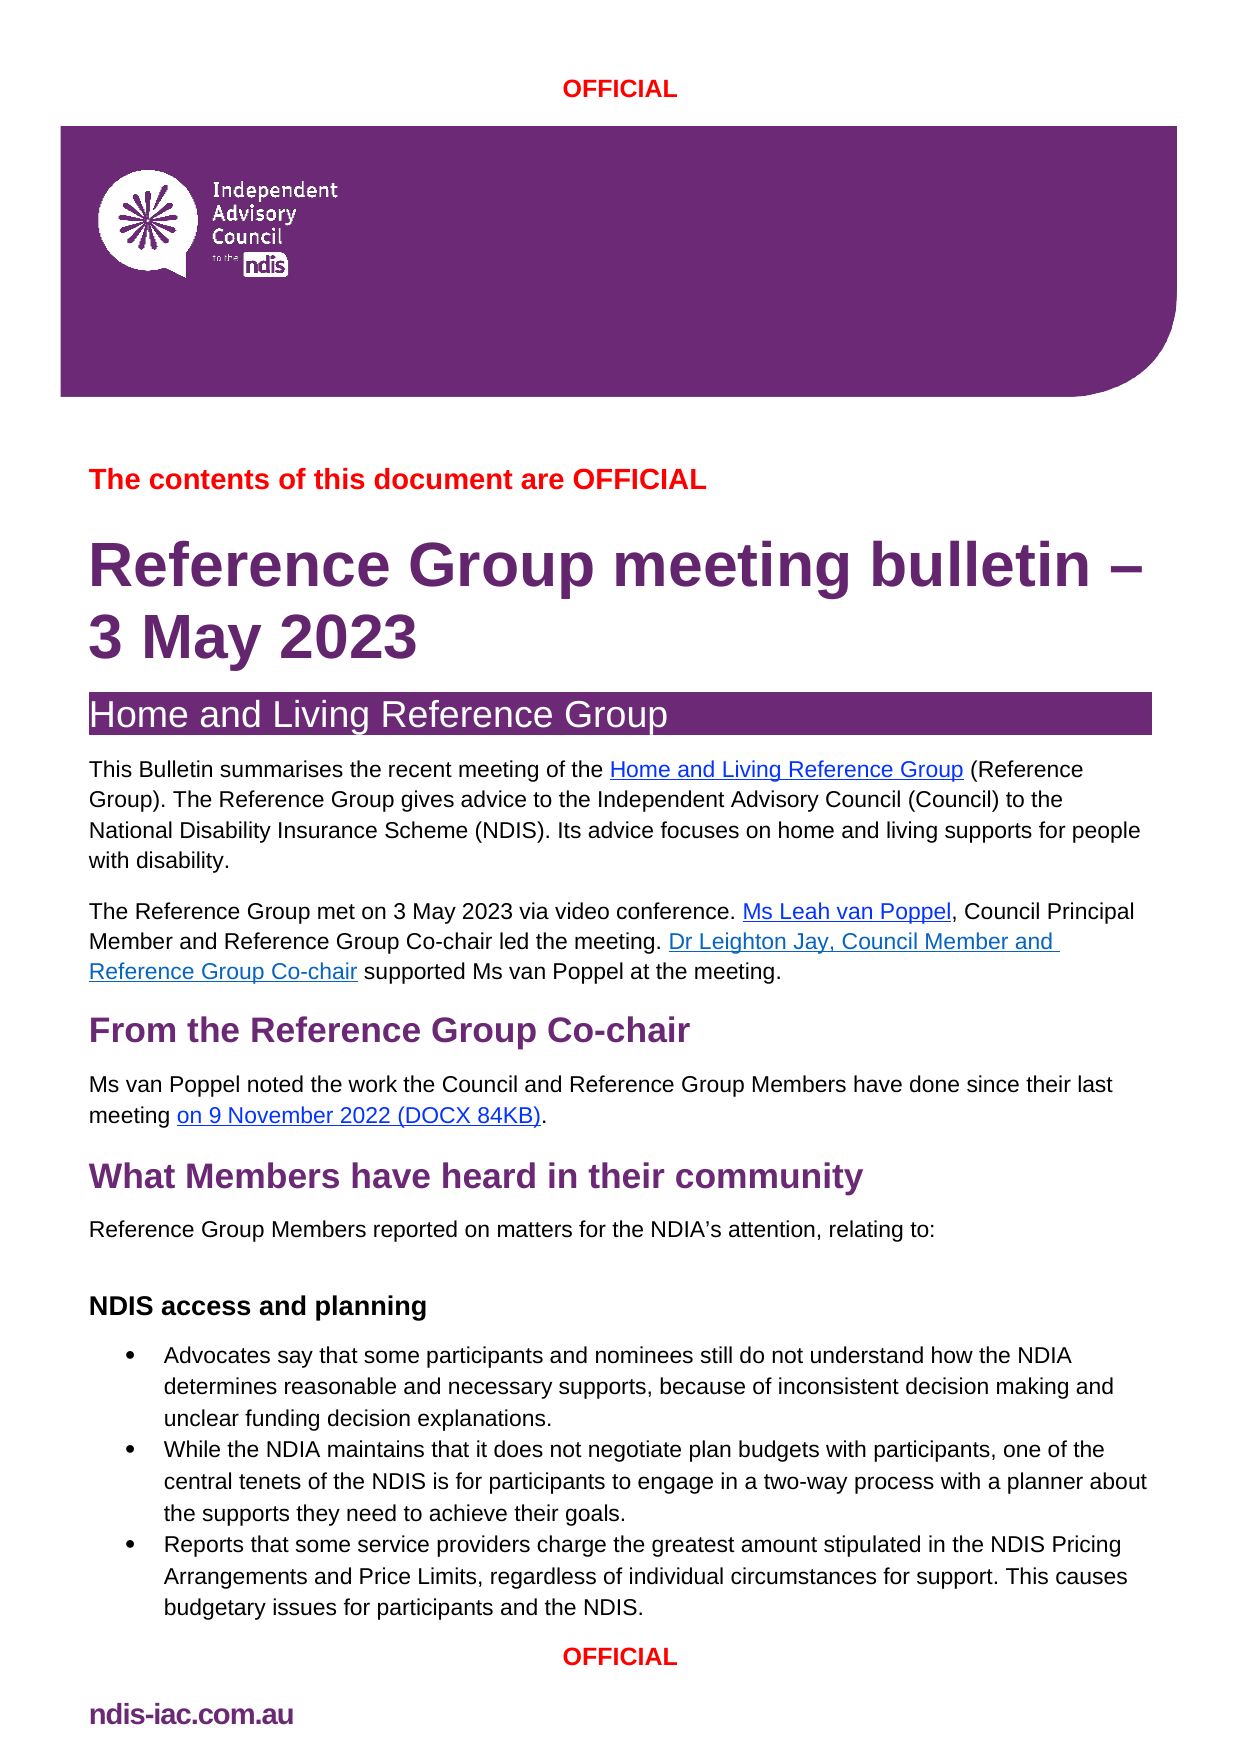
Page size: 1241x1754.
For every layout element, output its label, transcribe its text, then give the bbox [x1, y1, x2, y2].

subtitle NDIS access and planning [89, 1289, 1152, 1321]
list Advocates say that some participants and nominees still do not understand how the NDIA determines reasonable and necessary supports, because of inconsistent decision making and unclear funding decision explanations. [126, 1342, 1152, 1431]
text Home and Living Reference Group [89, 692, 1152, 735]
subtitle From the Reference Group Co-chair [89, 1009, 1152, 1050]
list Reports that some service providers charge the greatest amount stipulated in the NDIS Pricing Arrangements and Price Limits, regardless of individual circumstances for support. This causes budgetary issues for participants and the NDIS. [126, 1531, 1152, 1621]
text This Bulletin summarises the recent meeting of the Home and Living Reference Group (Reference Group). The Reference Group gives advice to the Independent Advisory Council (Council) to the National Disability Insurance Scheme (NDIS). Its advice focuses on home and living supports for people with disability. [89, 756, 1152, 873]
subtitle What Members have heard in their community [89, 1155, 1152, 1196]
text Ms van Poppel noted the work the Council and Reference Group Members have done since their last meeting on 9 November 2022 (DOCX 84KB). [89, 1071, 1152, 1129]
subtitle Reference Group meeting bulletin – 3 May 2023 [89, 528, 1152, 671]
text Reference Group Members reported on matters for the NDIA’s attention, relating to: [89, 1216, 1152, 1243]
text The contents of this document are OFFICIAL [89, 462, 1152, 496]
list While the NDIA maintains that it does not negotiate plan budgets with participants, one of the central tenets of the NDIS is for participants to engage in a two-way process with a planner about the supports they need to achieve their goals. [126, 1436, 1152, 1526]
text The Reference Group met on 3 May 2023 via video conference. Ms Leah van Poppel, Council Principal Member and Reference Group Co-chair led the meeting. Dr Leighton Jay, Council Member and Reference Group Co-chair supported Ms van Poppel at the meeting. [89, 898, 1152, 984]
picture [60, 126, 1177, 397]
